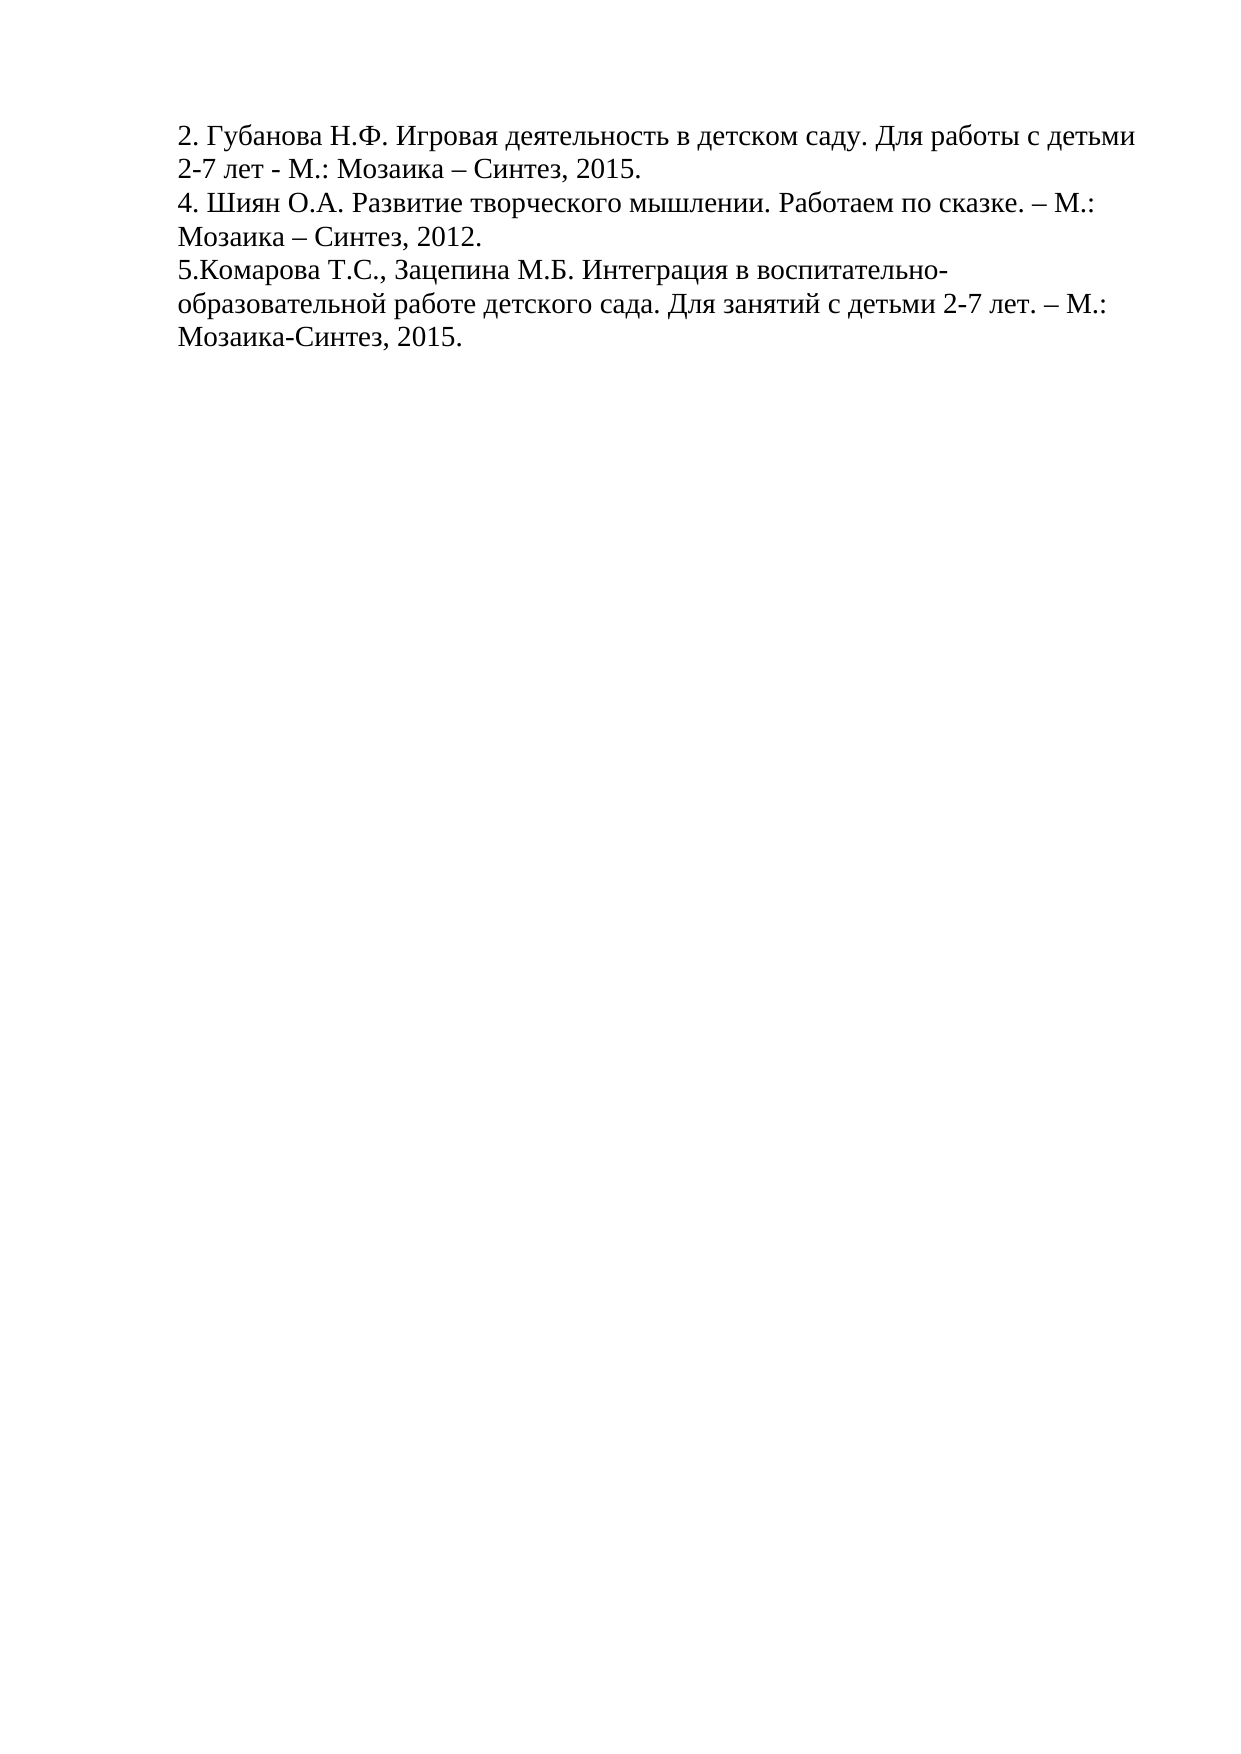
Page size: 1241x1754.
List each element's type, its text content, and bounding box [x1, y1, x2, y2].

text 4. Шиян О.А. Развитие творческого мышлении. Работаем по сказке. – М.: Мозаика – Синтез, 2012. [177, 185, 1152, 252]
text 2. Губанова Н.Ф. Игровая деятельность в детском саду. Для работы с детьми 2-7 лет - М.: Мозаика – Синтез, 2015. [177, 118, 1152, 185]
text 5.Комарова Т.С., Зацепина М.Б. Интеграция в воспитательно-образовательной работе детского сада. Для занятий с детьми 2-7 лет. – М.: Мозаика-Синтез, 2015. [177, 252, 1152, 353]
